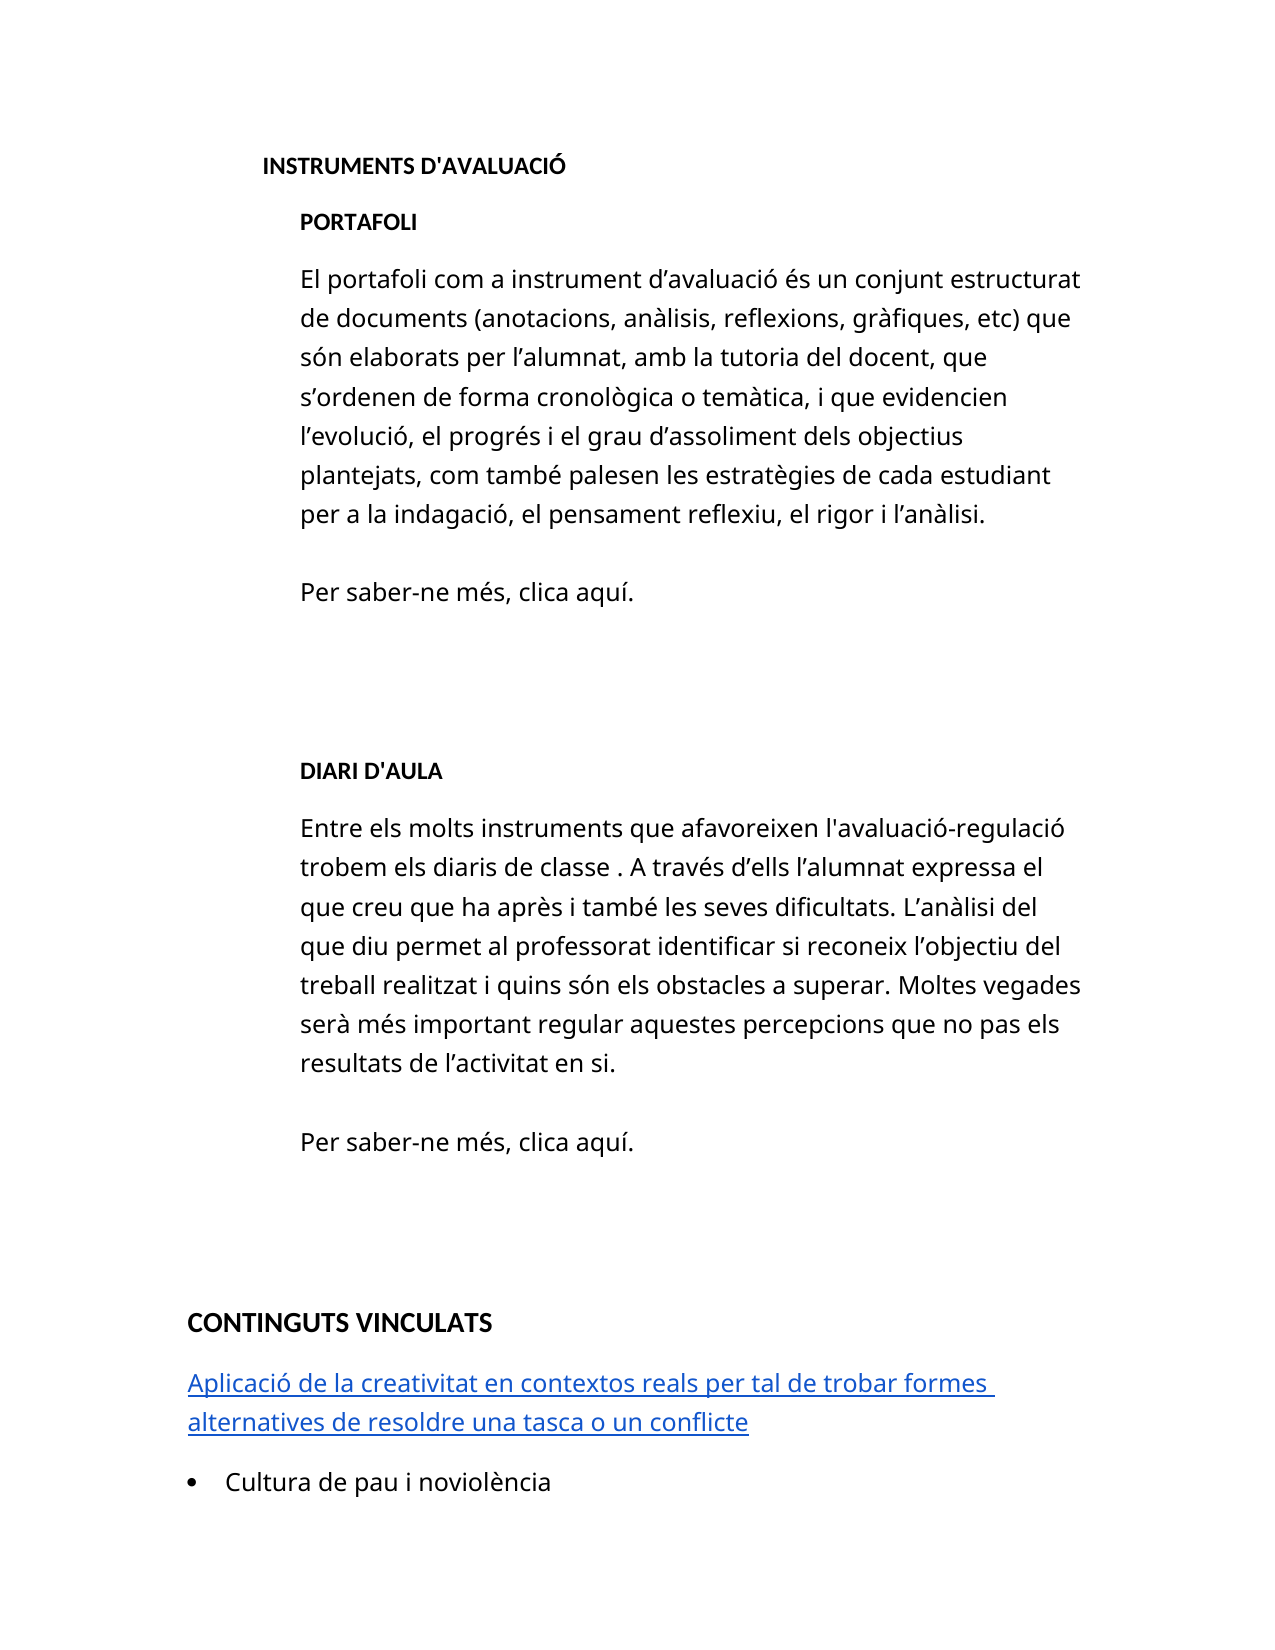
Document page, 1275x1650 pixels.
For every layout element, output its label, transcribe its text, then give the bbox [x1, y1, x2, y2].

subtitle PORTAFOLI [300, 206, 1087, 236]
subtitle INSTRUMENTS D'AVALUACIÓ [262, 150, 1087, 181]
text El portafoli com a instrument d’avaluació és un conjunt estructurat de documents (anotacions, anàlisis, reflexions, gràfiques, etc) que són elaborats per l’alumnat, amb la tutoria del docent, que s’ordenen de forma cronològica o temàtica, i que evidencien l’evolució, el progrés i el grau d’assoliment dels objectius plantejats, com també palesen les estratègies de cada estudiant per a la indagació, el pensament reflexiu, el rigor i l’anàlisi. Per saber-ne més, clica aquí. [300, 262, 1087, 609]
subtitle DIARI D'AULA [300, 755, 1087, 786]
text Aplicació de la creativitat en contextos reals per tal de trobar formes alternatives de resoldre una tasca o un conflicte [187, 1366, 1087, 1439]
subtitle CONTINGUTS VINCULATS [187, 1304, 1087, 1340]
text Entre els molts instruments que afavoreixen l'avaluació-regulació trobem els diaris de classe . A través d’ells l’alumnat expressa el que creu que ha après i també les seves dificultats. L’anàlisi del que diu permet al professorat identificar si reconeix l’objectiu del treball realitzat i quins són els obstacles a superar. Moltes vegades serà més important regular aquestes percepcions que no pas els resultats de l’activitat en si. Per saber-ne més, clica aquí. [300, 811, 1087, 1158]
list Cultura de pau i noviolència [187, 1465, 1087, 1499]
